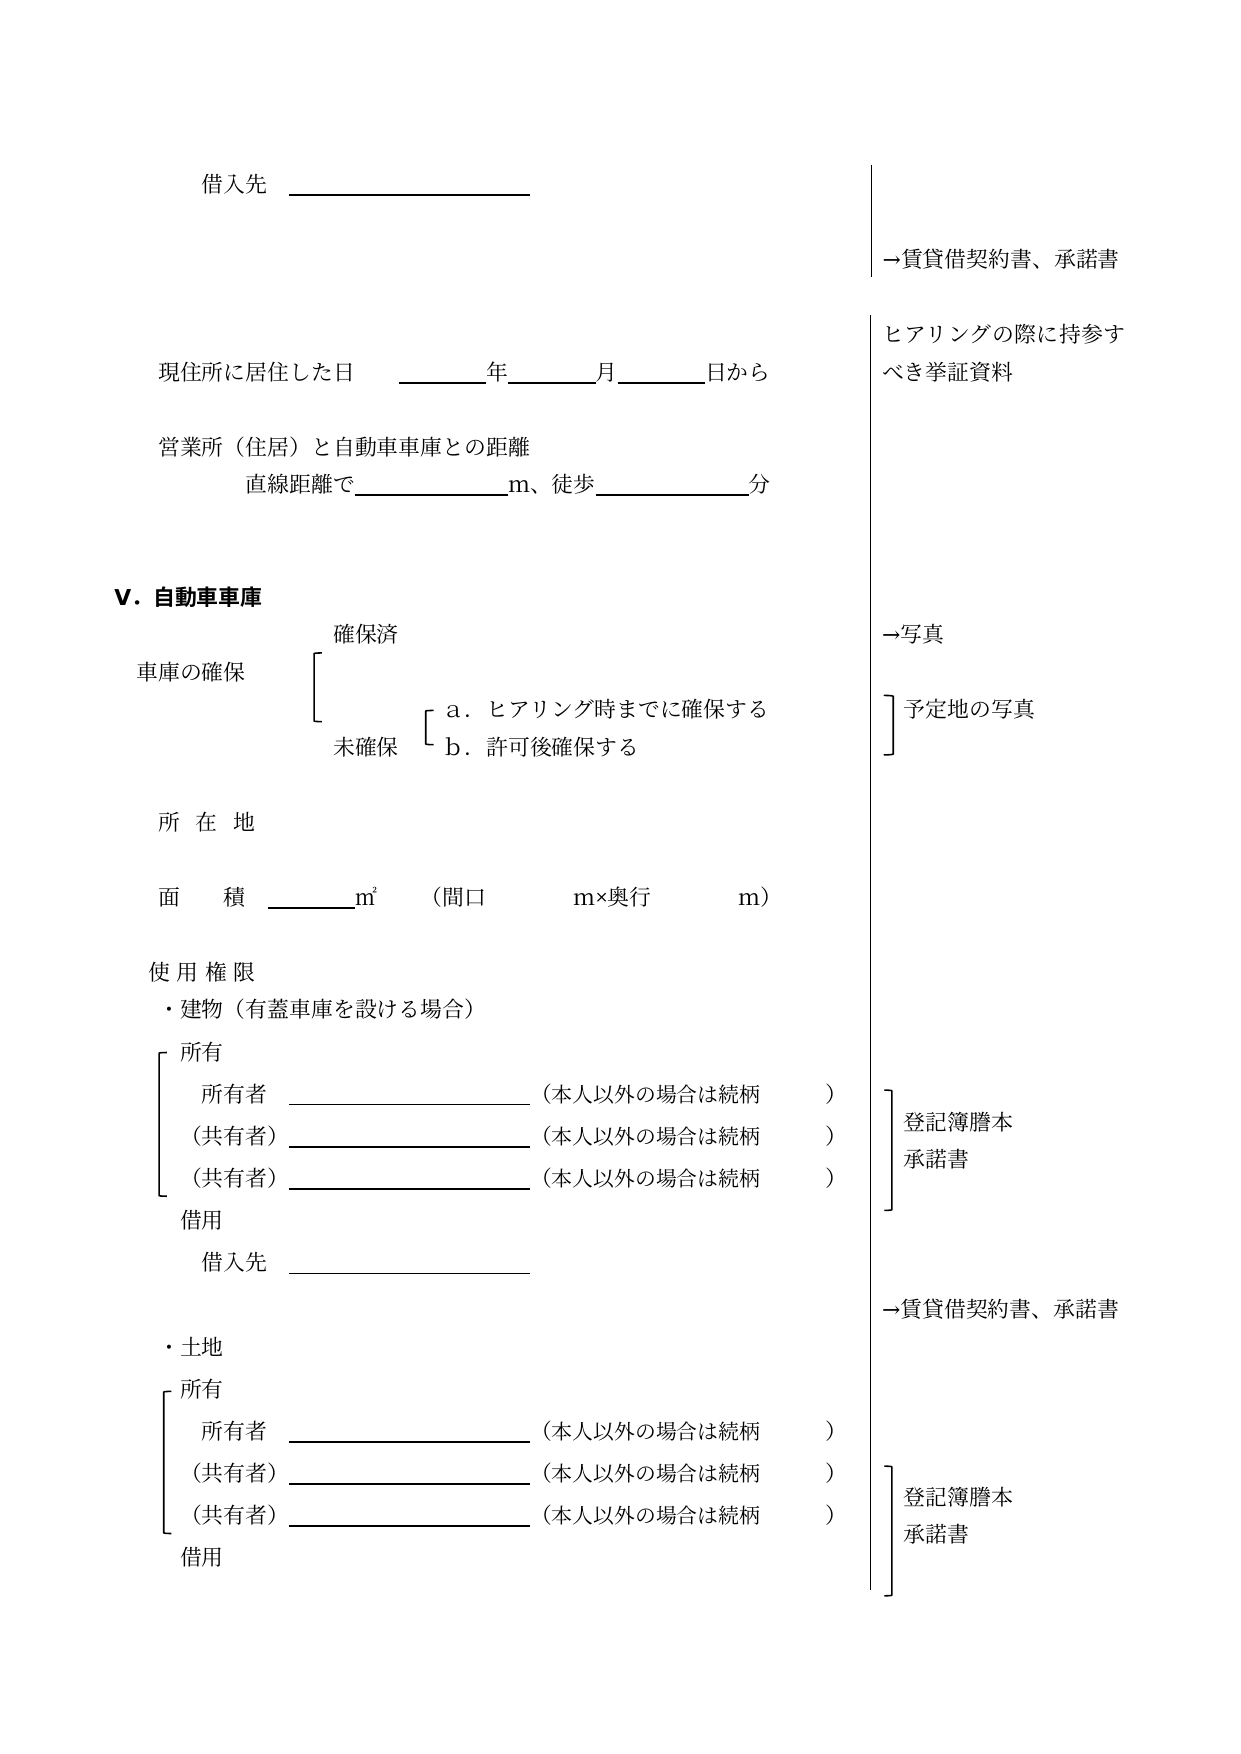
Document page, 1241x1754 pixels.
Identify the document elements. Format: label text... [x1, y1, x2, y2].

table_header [103, 165, 871, 277]
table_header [872, 165, 1137, 277]
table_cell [871, 390, 1137, 1589]
table_header ヒアリングの際に持参すべき挙証資料 [871, 315, 1137, 389]
table_header 現住所に居住した日 年 月 日から 営業所（住居）と自動車車庫との距離 直線距離で ｍ、徒歩 分 Ⅴ．自動車車庫 確保済 車庫の確保 ａ．ヒアリング時までに確保する 未確保 ｂ．許可後確保する 所在地 面積 ㎡ （間口 ｍ×奥行 ｍ） 使用権限 ・建物（有蓋車庫を設ける場合） 所有 所有者 （本人以外の場合は続柄 ） （共有者） （本人以外の場合は続柄 ） （共有者） （本人以外の場合は続柄 ） 借用 借入先 ・土地 所有 所有者 （本人以外の場合は続柄 ） （共有者） （本人以外の場合は続柄 ） （共有者） （本人以外の場合は続柄 ） 借用 借入先 ・前面道路 公道 幅員 ｍ 車両制限令に 抵触しない 抵触する 私道 幅員 ｍ 通行に係る使用権原を有する者の承認が ある ない 接続する公道 種類 幅員 ｍ 車両制限令に 抵触しない 抵触する Ⅵ．事業用自動車 Ⅶ．健康状態、適性診断 健康状態 胸部疾患 心臓疾患 血圧傷害 ａ．ある 現在の状況 聴力障害 が 循環器疾患 ｂ．ない その他運転に支障のある症状 症状： [103, 315, 870, 1589]
